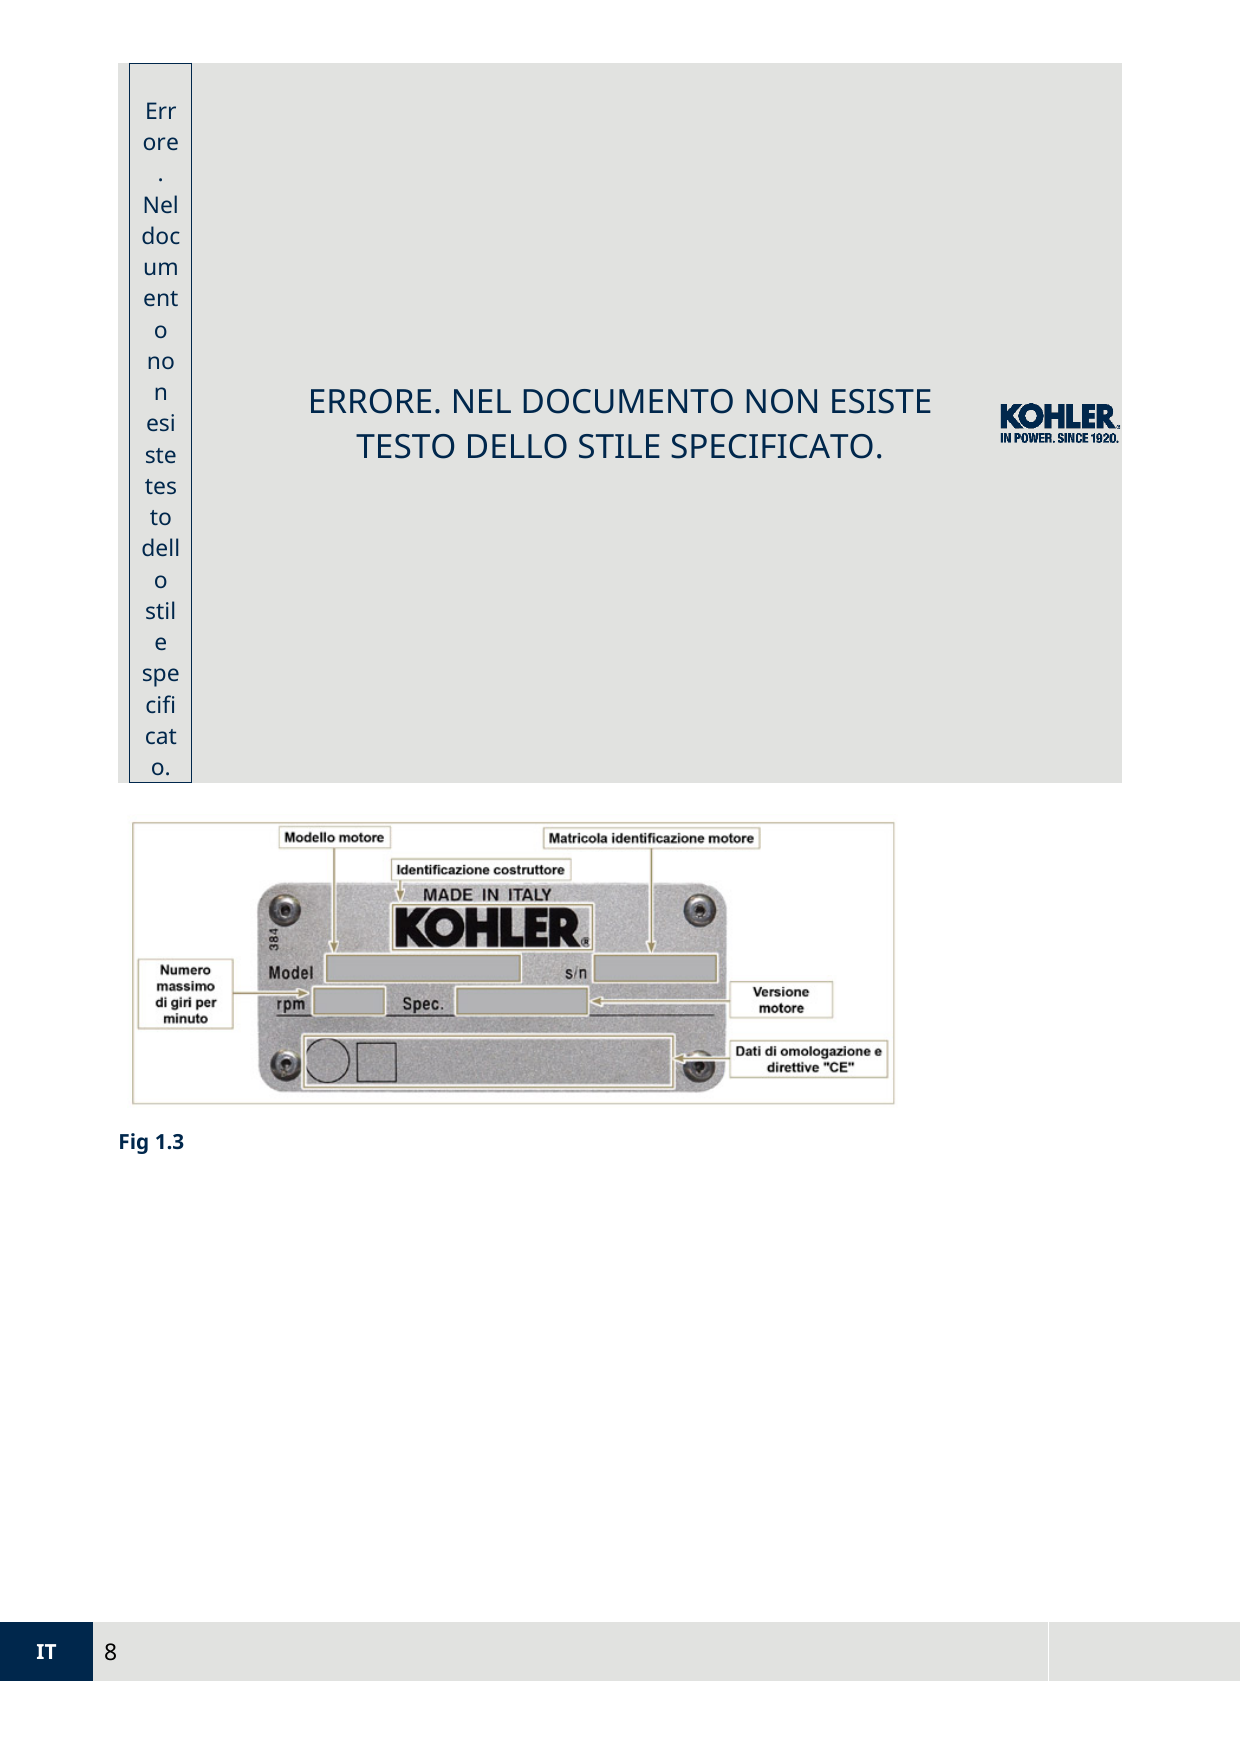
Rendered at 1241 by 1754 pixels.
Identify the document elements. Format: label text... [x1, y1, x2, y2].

text Fig 1.3 [118, 1127, 1122, 1155]
picture [118, 814, 898, 1108]
picture [1000, 403, 1121, 443]
